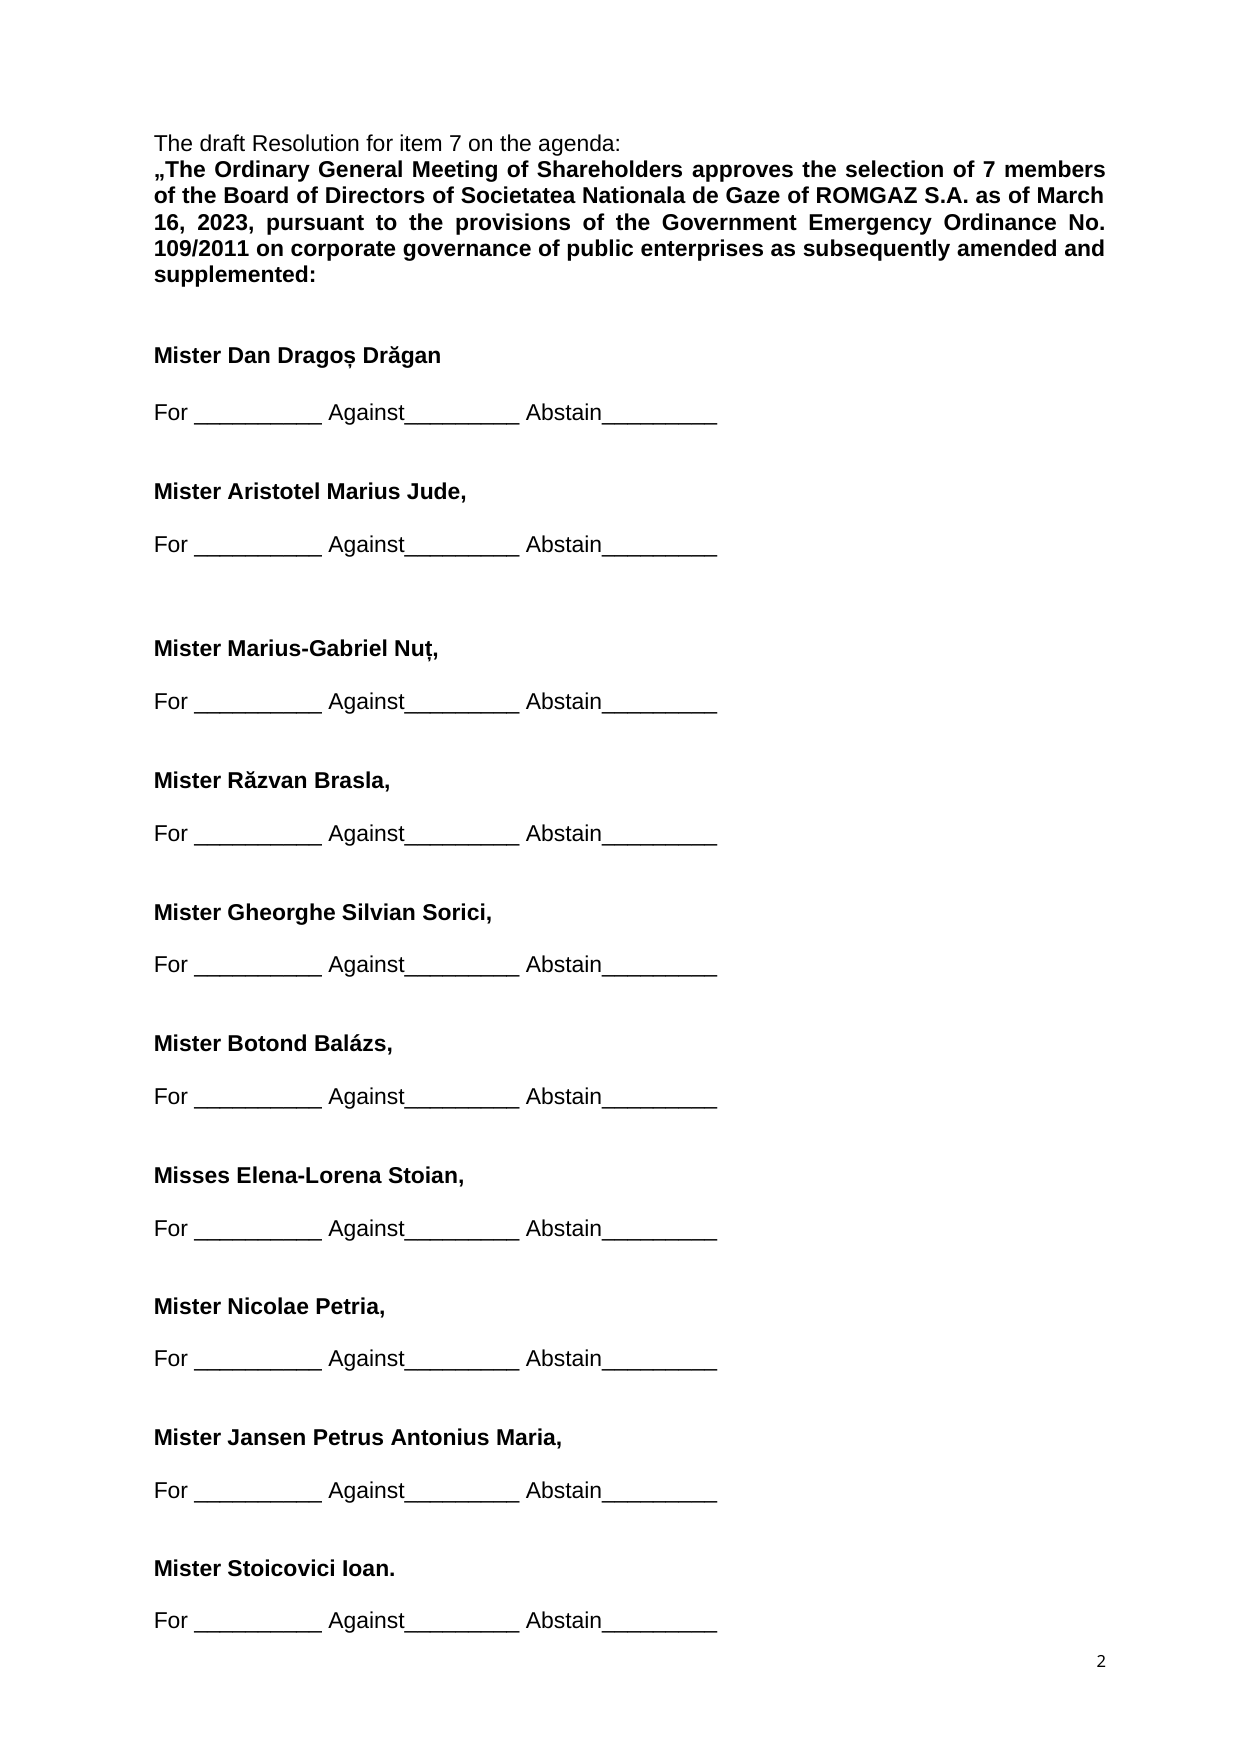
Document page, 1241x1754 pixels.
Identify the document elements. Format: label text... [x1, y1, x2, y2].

text For __________ Against_________ Abstain_________ [153, 531, 1106, 557]
text For __________ Against_________ Abstain_________ [153, 1477, 1106, 1503]
text Mister Stoicovici Ioan. [153, 1555, 1103, 1581]
text For __________ Against_________ Abstain_________ [153, 1215, 1106, 1241]
text Mister Jansen Petrus Antonius Maria, [153, 1424, 1103, 1451]
text Mister Botond Balázs, [153, 1030, 1103, 1057]
text Mister Marius-Gabriel Nuț, [153, 635, 1103, 661]
text Misses Elena-Lorena Stoian, [153, 1162, 1103, 1188]
text „The Ordinary General Meeting of Shareholders approves the selection of 7 members of the Board of Directors of Societatea Nationala de Gaze of ROMGAZ S.A. as of March 16, 2023, pursuant to the provisions of the Government Emergency Ordinance No. 109/2011 on corporate governance of public enterprises as subsequently amended and supplemented: [153, 156, 1106, 288]
text Mister Gheorghe Silvian Sorici, [153, 899, 1103, 925]
text For __________ Against_________ Abstain_________ [153, 688, 1106, 714]
text Mister Dan Dragoș Drăgan [153, 342, 1106, 369]
text Mister Răzvan Brasla, [153, 767, 1103, 793]
text For __________ Against_________ Abstain_________ [153, 399, 1106, 426]
text For __________ Against_________ Abstain_________ [153, 951, 1106, 978]
text For __________ Against_________ Abstain_________ [153, 1607, 1106, 1634]
text The draft Resolution for item 7 on the agenda: [153, 129, 1106, 156]
text Mister Aristotel Marius Jude, [153, 478, 1104, 505]
text Mister Nicolae Petria, [153, 1293, 1103, 1319]
text For __________ Against_________ Abstain_________ [153, 819, 1106, 846]
text For __________ Against_________ Abstain_________ [153, 1083, 1106, 1109]
text For __________ Against_________ Abstain_________ [153, 1345, 1106, 1372]
